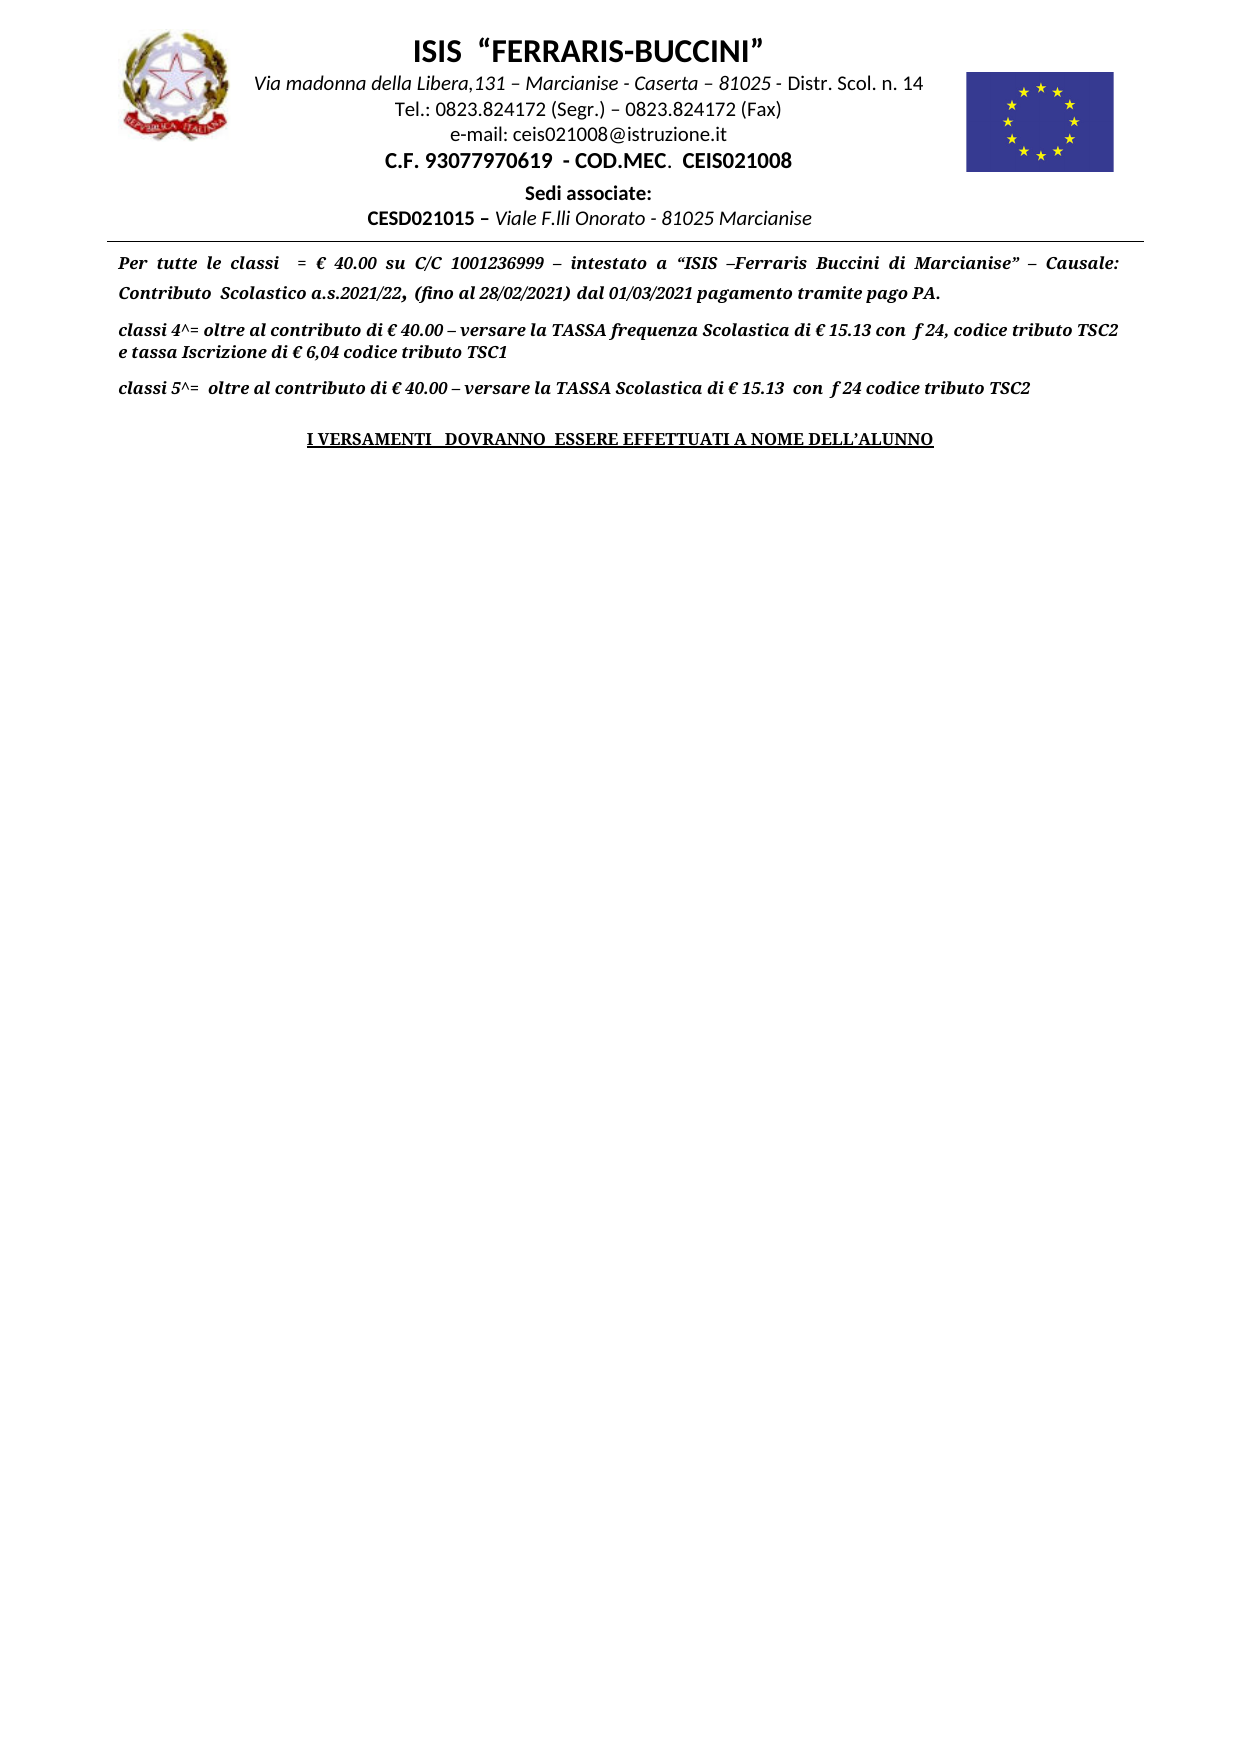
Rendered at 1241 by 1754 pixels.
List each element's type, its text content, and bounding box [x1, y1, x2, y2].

picture [117, 29, 231, 142]
text Per tutte le classi = € 40.00 su C/C 1001236999 – intestato a “ISIS –Ferraris Buccini di Marcianise” – Causale: Contributo Scolastico a.s.2021/22, (fino al 28/02/2021) dal 01/03/2021 pagamento tramite pago PA. [118, 252, 1122, 306]
text classi 5^= oltre al contributo di € 40.00 – versare la TASSA Scolastica di € 15.13 con f 24 codice tributo TSC2 [118, 376, 1122, 399]
text classi 4^= oltre al contributo di € 40.00 – versare la TASSA frequenza Scolastica di € 15.13 con f 24, codice tributo TSC2 e tassa Iscrizione di € 6,04 codice tributo TSC1 [118, 318, 1122, 364]
picture [966, 72, 1114, 172]
text I VERSAMENTI DOVRANNO ESSERE EFFETTUATI A NOME DELL’ALUNNO [118, 427, 1122, 450]
